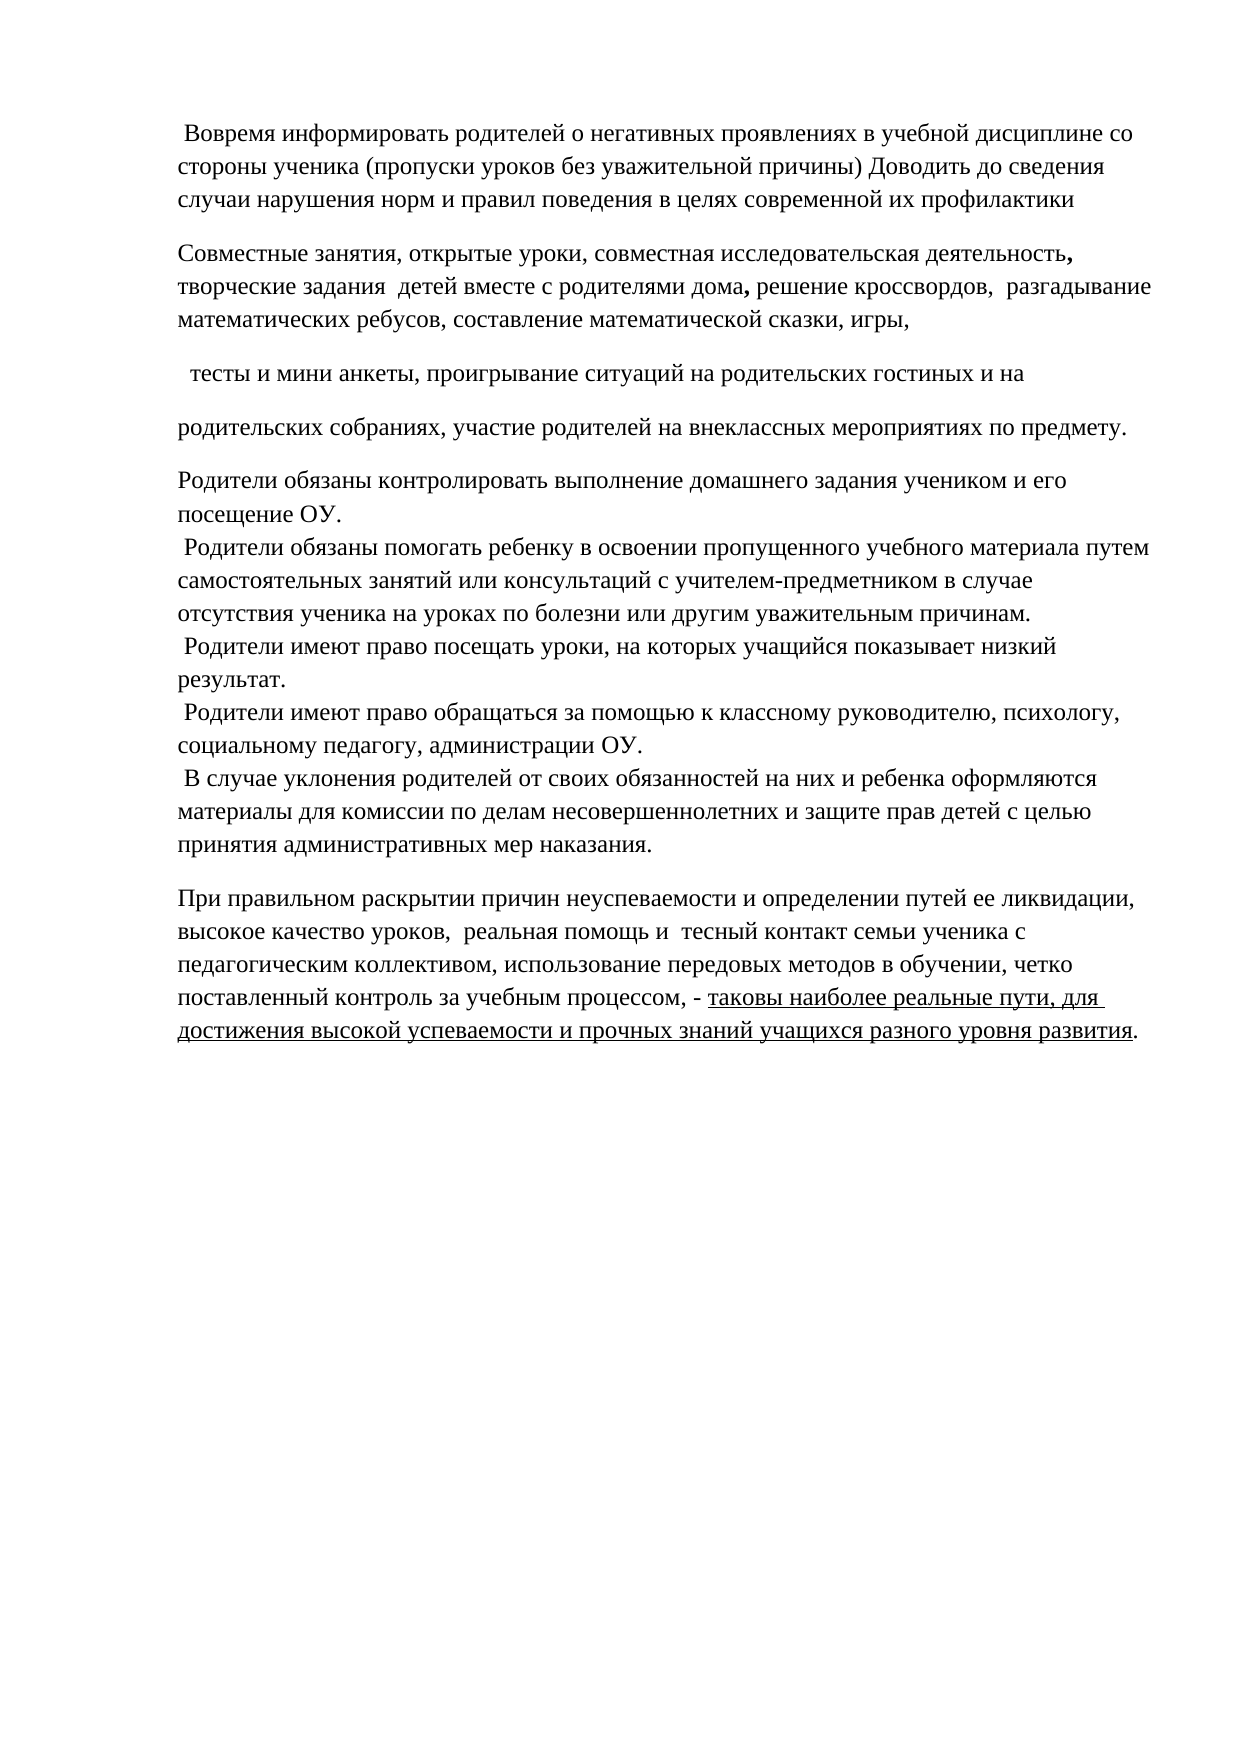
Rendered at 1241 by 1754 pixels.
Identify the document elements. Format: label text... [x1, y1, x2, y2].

text При правильном раскрытии причин неуспеваемости и определении путей ее ликвидации, высокое качество уроков, реальная помощь и тесный контакт семьи ученика с педагогическим коллективом, использование передовых методов в обучении, четко поставленный контроль за учебным процессом, - таковы наиболее реальные пути, для достижения высокой успеваемости и прочных знаний учащихся разного уровня развития. [177, 883, 1152, 1043]
text Вовремя информировать родителей о негативных проявлениях в учебной дисциплине со стороны ученика (пропуски уроков без уважительной причины) Доводить до сведения случаи нарушения норм и правил поведения в целях современной их профилактики [177, 118, 1152, 213]
text тесты и мини анкеты, проигрывание ситуаций на родительских гостиных и на [177, 358, 1152, 387]
text родительских собраниях, участие родителей на внеклассных мероприятиях по предмету. [177, 412, 1152, 441]
text Совместные занятия, открытые уроки, совместная исследовательская деятельность, творческие задания детей вместе с родителями дома, решение кроссвордов, разгадывание математических ребусов, составление математической сказки, игры, [177, 238, 1152, 333]
text Родители обязаны контролировать выполнение домашнего задания учеником и его посещение ОУ. Родители обязаны помогать ребенку в освоении пропущенного учебного материала путем самостоятельных занятий или консультаций с учителем-предметником в случае отсутствия ученика на уроках по болезни или другим уважительным причинам. Родители имеют право посещать уроки, на которых учащийся показывает низкий результат. Родители имеют право обращаться за помощью к классному руководителю, психологу, социальному педагогу, администрации ОУ. В случае уклонения родителей от своих обязанностей на них и ребенка оформляются материалы для комиссии по делам несовершеннолетних и защите прав детей с целью принятия административных мер наказания. [177, 466, 1152, 858]
